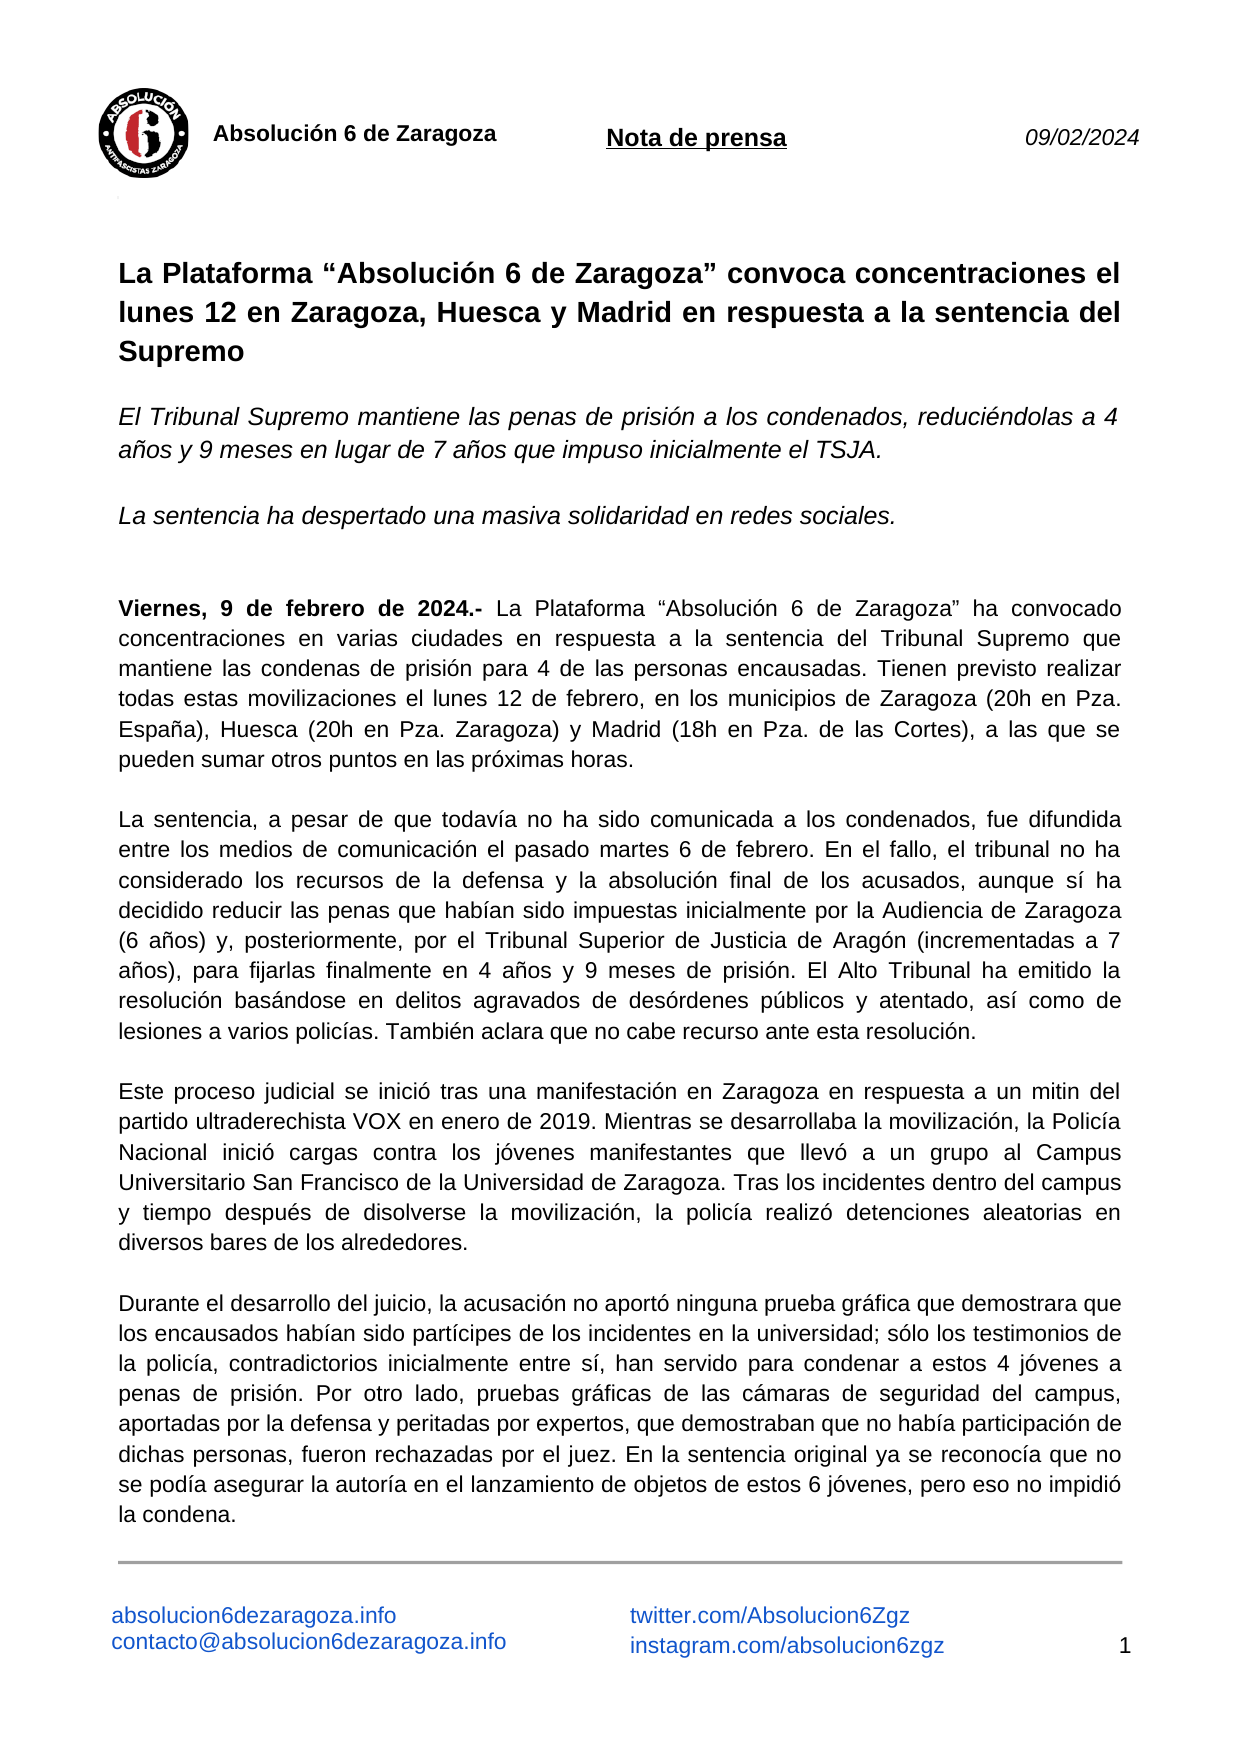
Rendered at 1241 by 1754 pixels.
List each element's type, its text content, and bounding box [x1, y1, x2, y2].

text La Plataforma “Absolución 6 de Zaragoza” convoca concentraciones el lunes 12 en Zaragoza, Huesca y Madrid en respuesta a la sentencia del Supremo [118, 256, 1122, 367]
picture [98, 88, 189, 178]
text La sentencia ha despertado una masiva solidaridad en redes sociales. [118, 501, 1122, 530]
text Viernes, 9 de febrero de 2024.- La Plataforma “Absolución 6 de Zaragoza” ha convocado concentraciones en varias ciudades en respuesta a la sentencia del Tribunal Supremo que mantiene las condenas de prisión para 4 de las personas encausadas. Tienen previsto realizar todas estas movilizaciones el lunes 12 de febrero, en los municipios de Zaragoza (20h en Pza. España), Huesca (20h en Pza. Zaragoza) y Madrid (18h en Pza. de las Cortes), a las que se pueden sumar otros puntos en las próximas horas. [118, 595, 1122, 772]
text El Tribunal Supremo mantiene las penas de prisión a los condenados, reduciéndolas a 4 años y 9 meses en lugar de 7 años que impuso inicialmente el TSJA. [118, 402, 1122, 464]
text Este proceso judicial se inició tras una manifestación en Zaragoza en respuesta a un mitin del partido ultraderechista VOX en enero de 2019. Mientras se desarrollaba la movilización, la Policía Nacional inició cargas contra los jóvenes manifestantes que llevó a un grupo al Campus Universitario San Francisco de la Universidad de Zaragoza. Tras los incidentes dentro del campus y tiempo después de disolverse la movilización, la policía realizó detenciones aleatorias en diversos bares de los alrededores. [118, 1078, 1122, 1256]
text La sentencia, a pesar de que todavía no ha sido comunicada a los condenados, fue difundida entre los medios de comunicación el pasado martes 6 de febrero. En el fallo, el tribunal no ha considerado los recursos de la defensa y la absolución final de los acusados, aunque sí ha decidido reducir las penas que habían sido impuestas inicialmente por la Audiencia de Zaragoza (6 años) y, posteriormente, por el Tribunal Superior de Justicia de Aragón (incrementadas a 7 años), para fijarlas finalmente en 4 años y 9 meses de prisión. El Alto Tribunal ha emitido la resolución basándose en delitos agravados de desórdenes públicos y atentado, así como de lesiones a varios policías. También aclara que no cabe recurso ante esta resolución. [118, 806, 1122, 1044]
text Durante el desarrollo del juicio, la acusación no aportó ninguna prueba gráfica que demostrara que los encausados habían sido partícipes de los incidentes en la universidad; sólo los testimonios de la policía, contradictorios inicialmente entre sí, han servido para condenar a estos 4 jóvenes a penas de prisión. Por otro lado, pruebas gráficas de las cámaras de seguridad del campus, aportadas por la defensa y peritadas por expertos, que demostraban que no había participación de dichas personas, fueron rechazadas por el juez. En la sentencia original ya se reconocía que no se podía asegurar la autoría en el lanzamiento de objetos de estos 6 jóvenes, pero eso no impidió la condena. [118, 1289, 1122, 1527]
